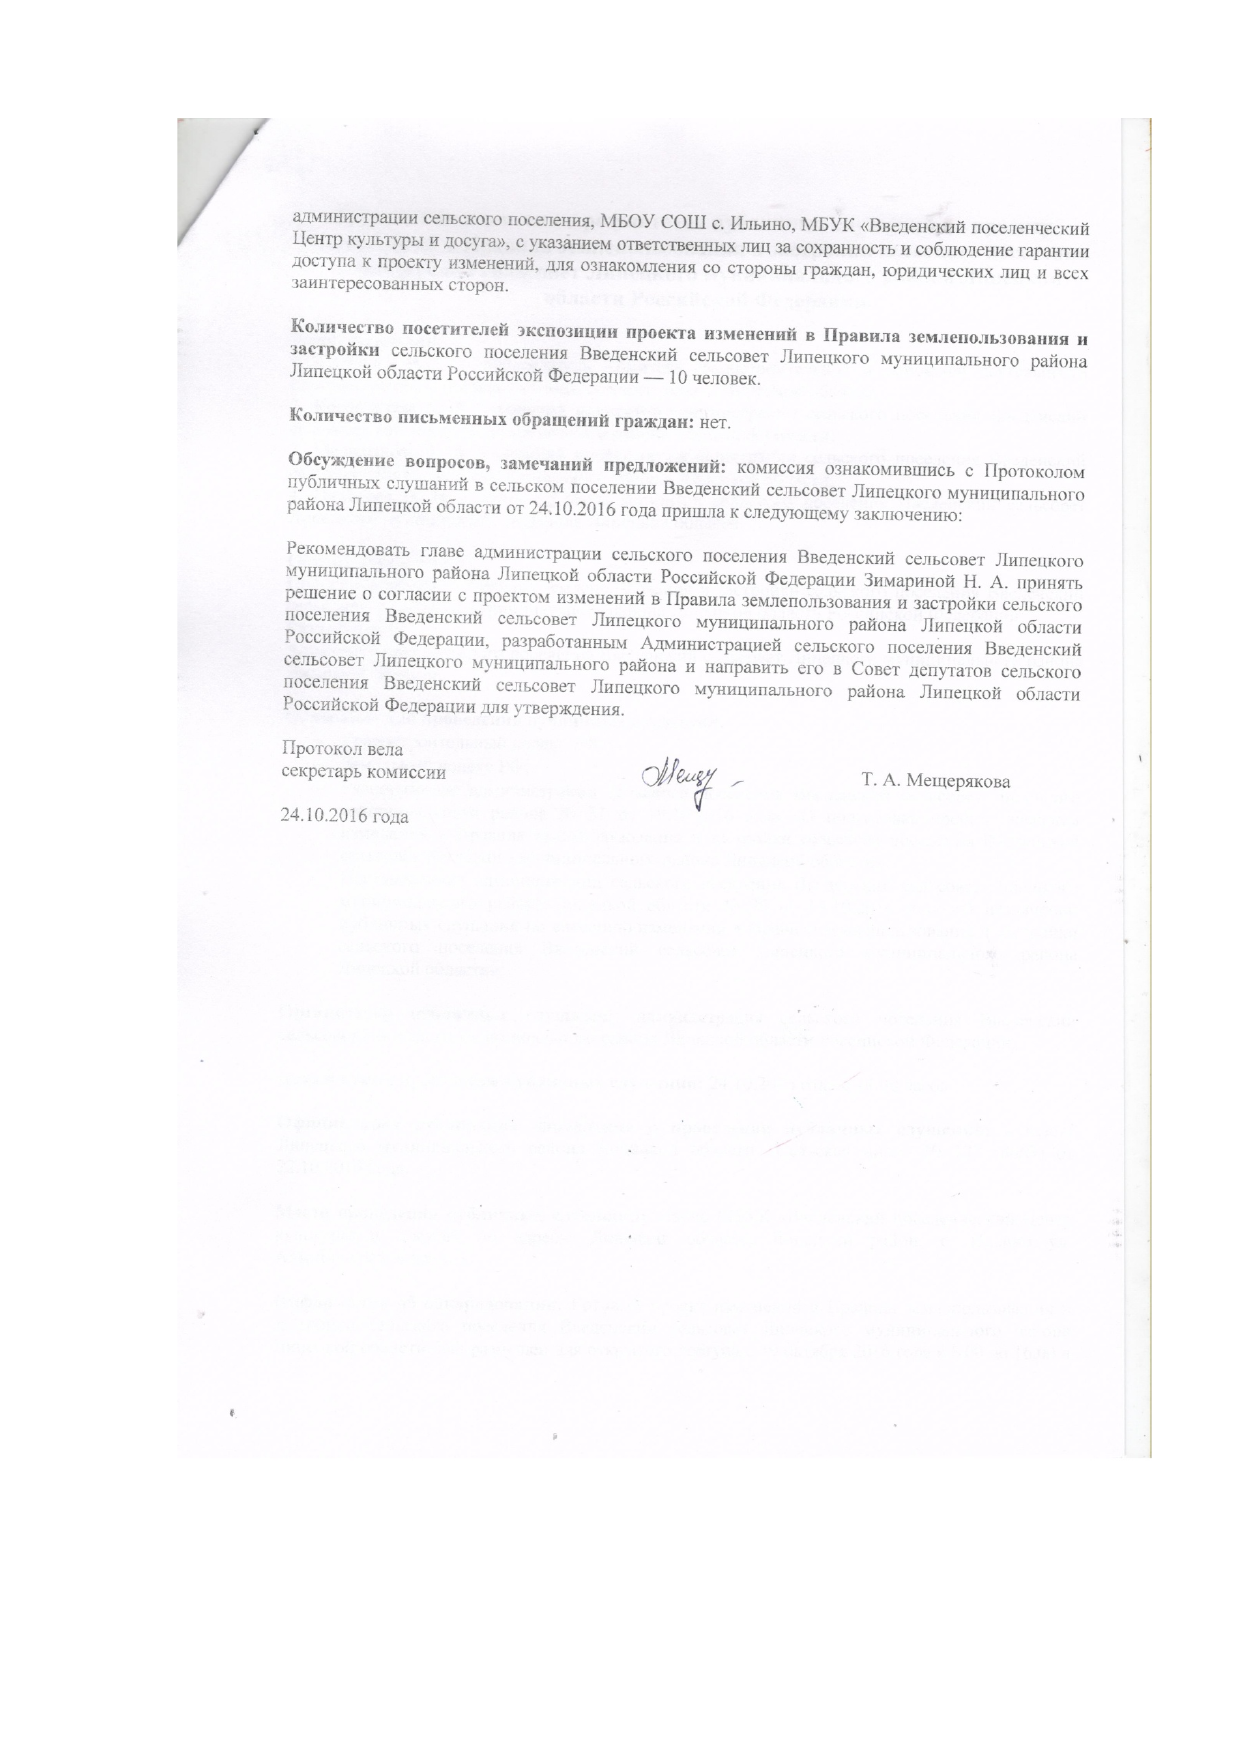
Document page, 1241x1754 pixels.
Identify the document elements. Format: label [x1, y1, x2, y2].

picture [177, 118, 1152, 1471]
